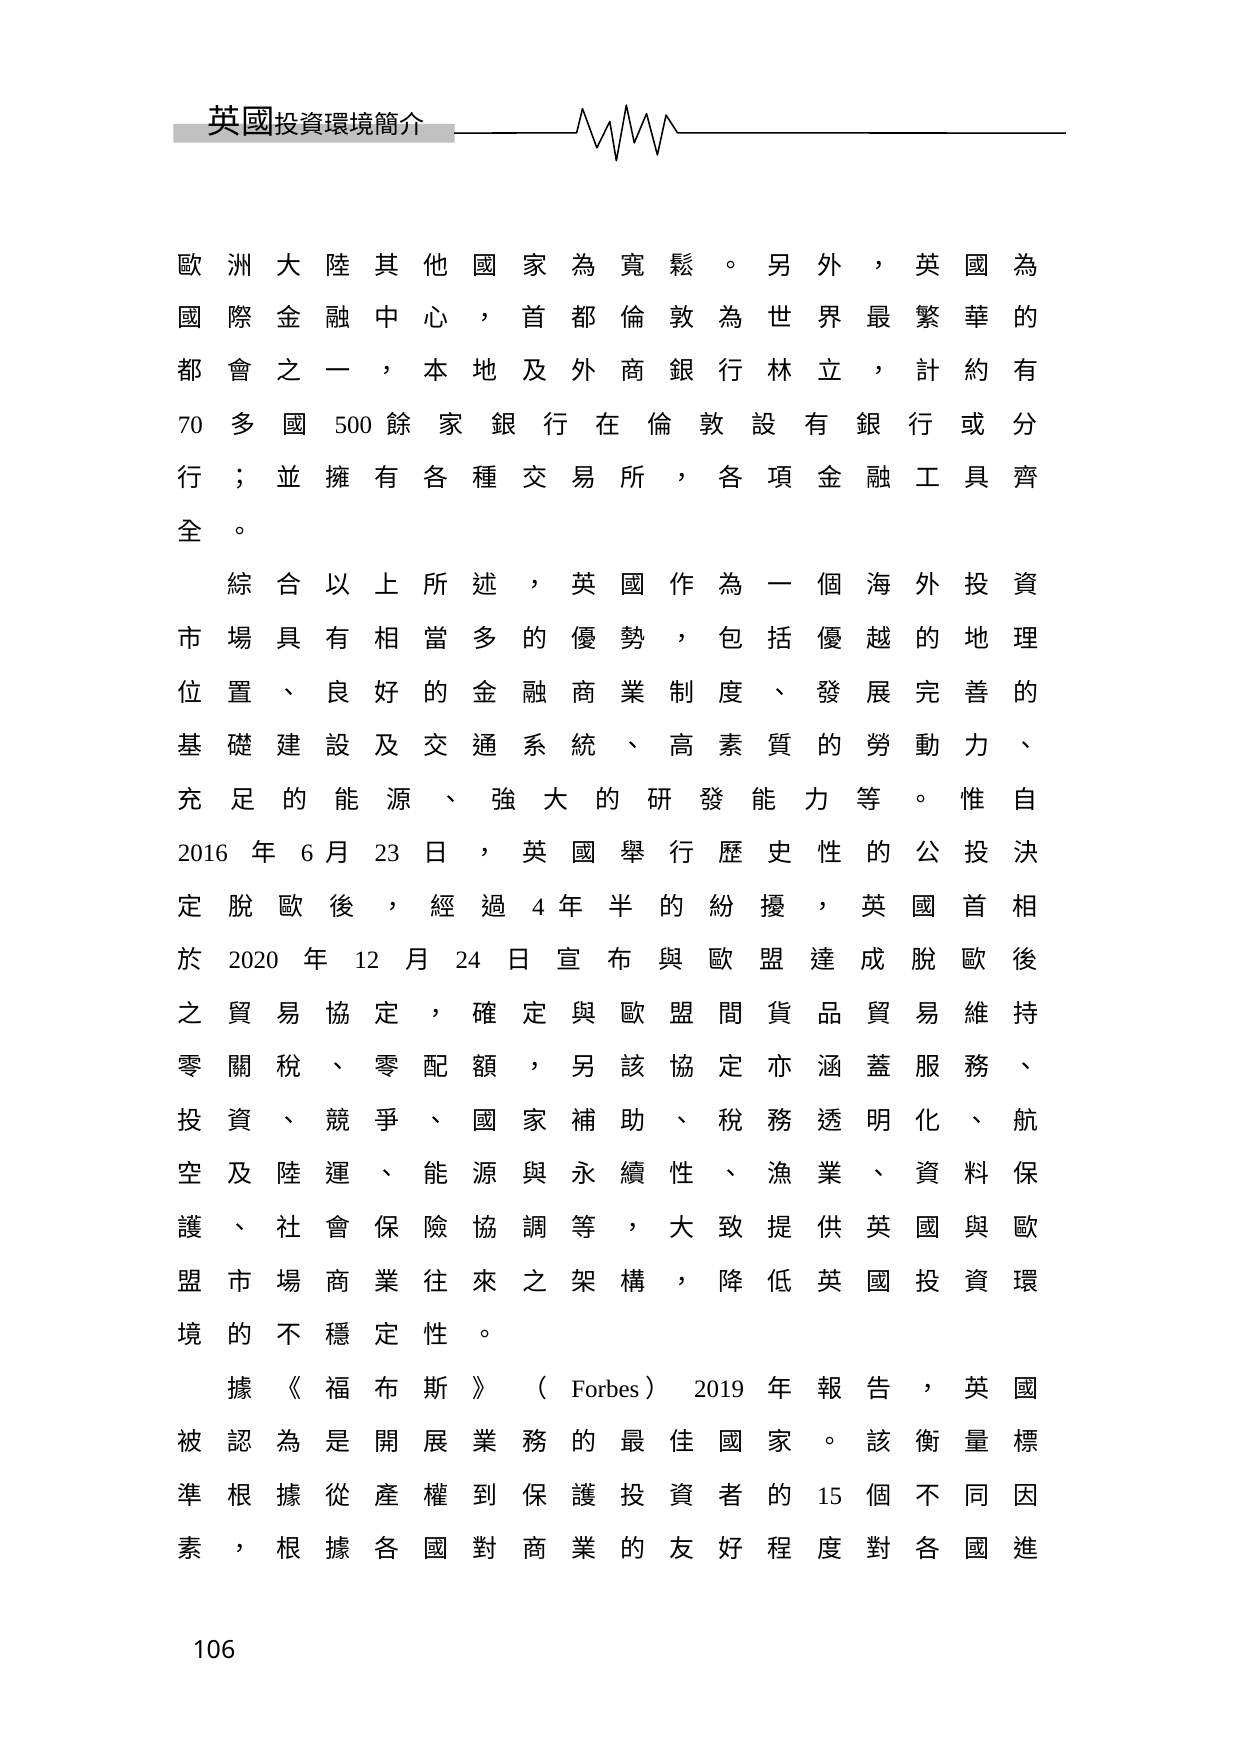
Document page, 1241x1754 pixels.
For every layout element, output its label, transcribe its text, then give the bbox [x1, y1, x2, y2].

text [178, 237, 1063, 558]
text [178, 1362, 1063, 1576]
text 綜合以上所述，英國作為一個海外投資市場具有相當多的優勢，包括優越的地理位置、良好的金融商業制度、發展完善的基礎建設及交通系統、高素質的勞動力、充足的能源、強大的研發能力等。惟自2016年6月23日，英國舉行歷史性的公投決定脫歐後，經過4年半的紛擾，英國首相於2020年12月24日宣布與歐盟達成脫歐後之貿易協定，確定與歐盟間貨品貿易維持零關稅、零配額，另該協定亦涵蓋服務、投資、競爭、國家補助、稅務透明化、航空及陸運、能源與永續性、漁業、資料保護、社會保險協調等，大致提供英國與歐盟市場商業往來之架構，降低英國投資環境的不穩定性。 [178, 558, 1063, 1362]
